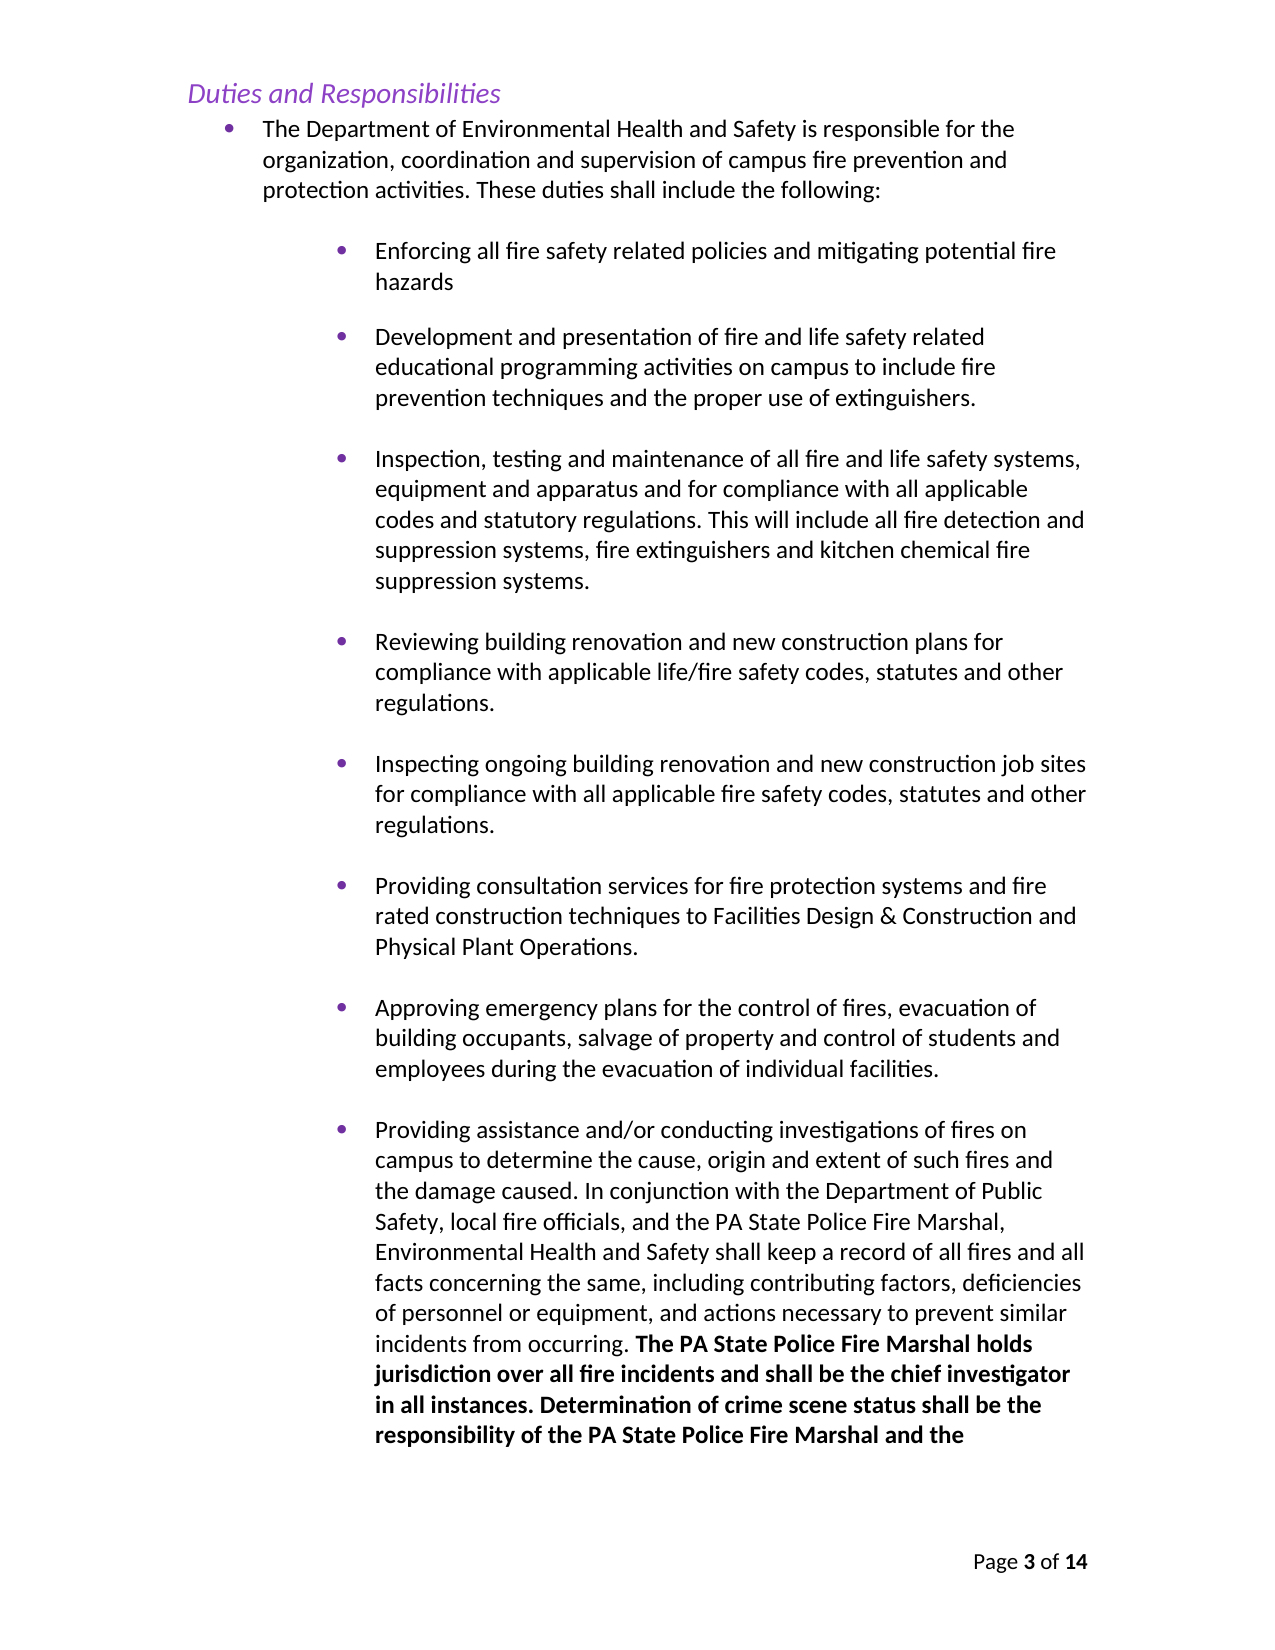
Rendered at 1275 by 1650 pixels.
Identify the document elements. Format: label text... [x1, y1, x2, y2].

list Development and presentation of fire and life safety related educational programming activities on campus to include fire prevention techniques and the proper use of extinguishers. [337, 321, 1087, 412]
list Inspecting ongoing building renovation and new construction job sites for compliance with all applicable fire safety codes, statutes and other regulations. [337, 748, 1087, 839]
list Approving emergency plans for the control of fires, evacuation of building occupants, salvage of property and control of students and employees during the evacuation of individual facilities. [337, 992, 1087, 1084]
list Inspection, testing and maintenance of all fire and life safety systems, equipment and apparatus and for compliance with all applicable codes and statutory regulations. This will include all fire detection and suppression systems, fire extinguishers and kitchen chemical fire suppression systems. [337, 443, 1087, 595]
list Providing consultation services for fire protection systems and fire rated construction techniques to Facilities Design & Construction and Physical Plant Operations. [337, 870, 1087, 962]
list Enforcing all fire safety related policies and mitigating potential fire hazards [337, 236, 1087, 321]
list The Department of Environmental Health and Safety is responsible for the organization, coordination and supervision of campus fire prevention and protection activities. These duties shall include the following: [225, 113, 1087, 205]
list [337, 1114, 1087, 1450]
list Reviewing building renovation and new construction plans for compliance with applicable life/fire safety codes, statutes and other regulations. [337, 626, 1087, 717]
subtitle Duties and Responsibilities [187, 75, 1087, 111]
